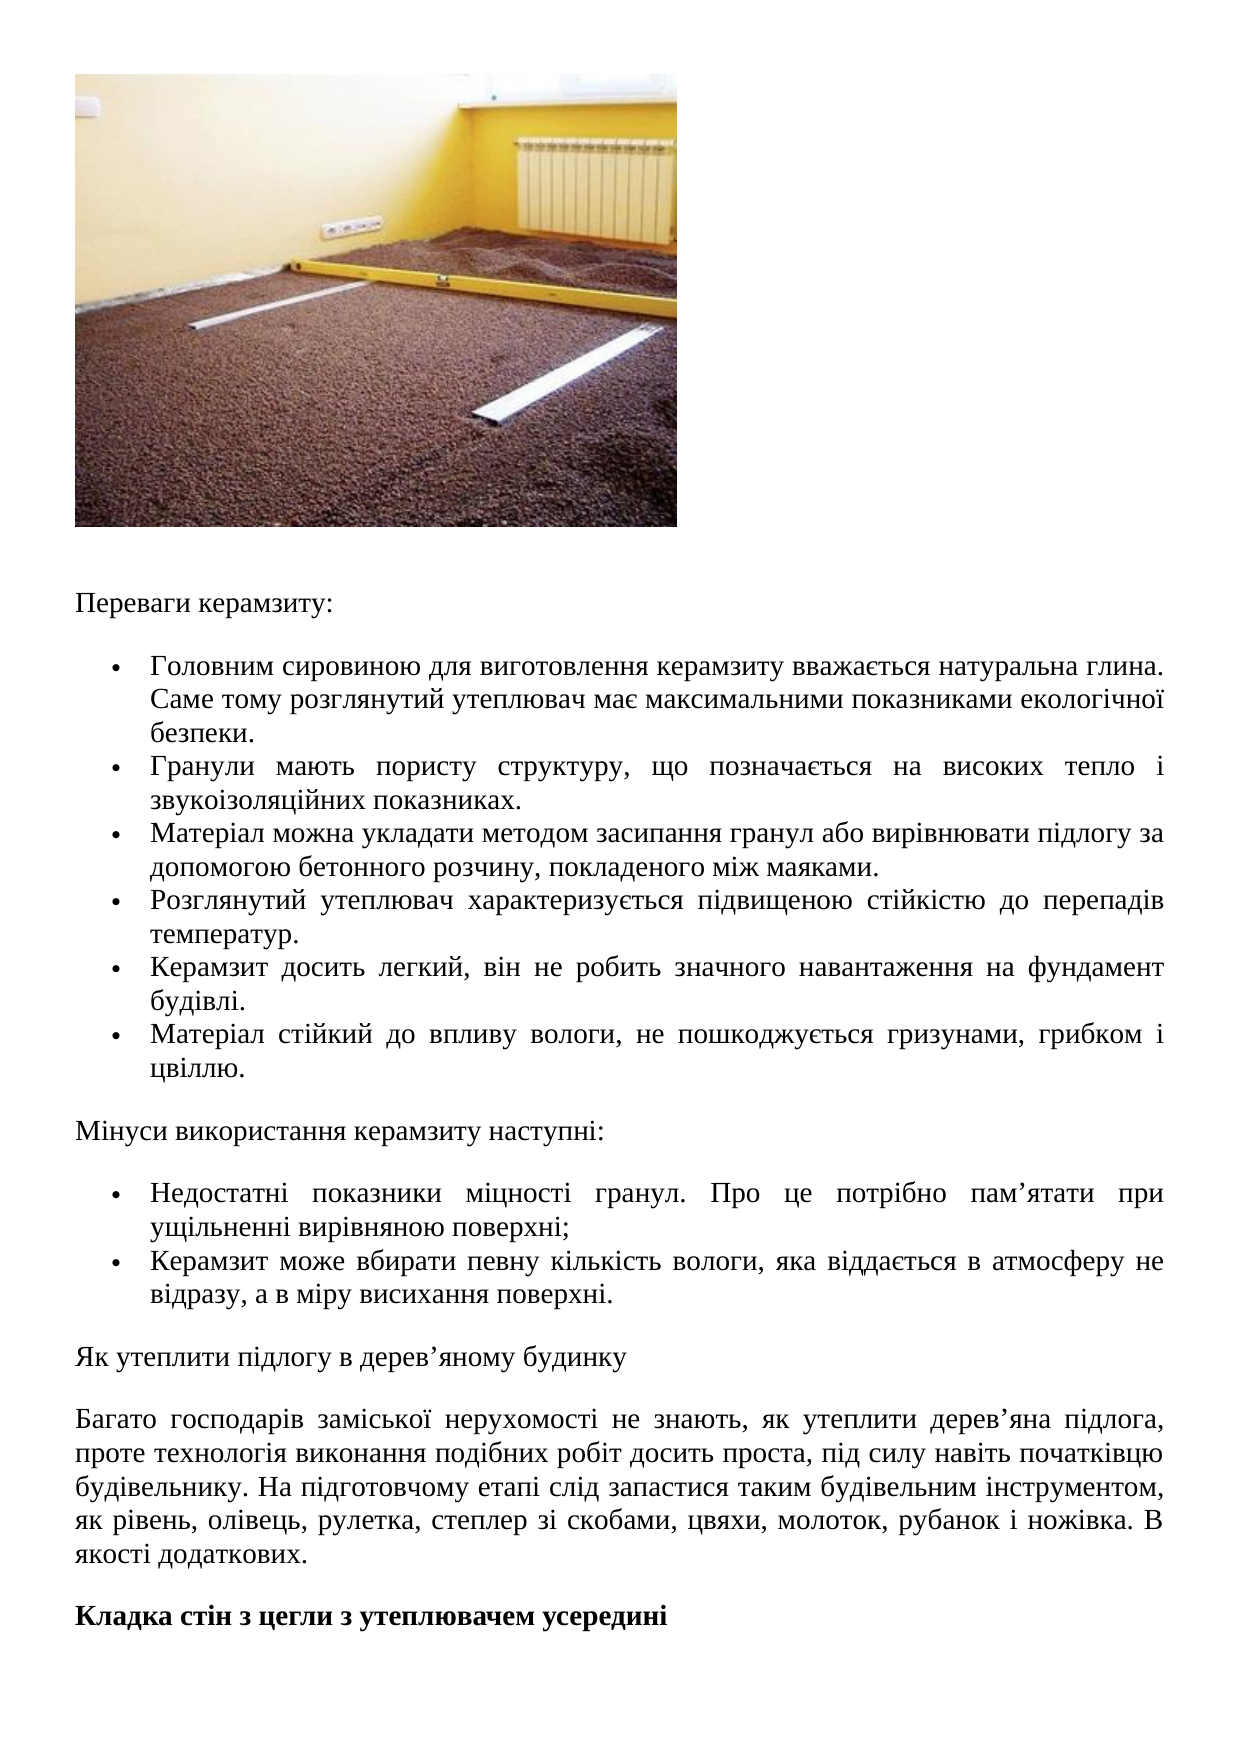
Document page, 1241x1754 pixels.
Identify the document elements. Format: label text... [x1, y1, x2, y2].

list Розглянутий утеплювач характеризується підвищеною стійкістю до перепадів температур. [112, 882, 1165, 949]
list Матеріал можна укладати методом засипання гранул або вирівнювати підлогу за допомогою бетонного розчину, покладеного між маяками. [112, 815, 1165, 882]
list Недостатні показники міцності гранул. Про це потрібно пам’ятати при ущільненні вирівняною поверхні; [112, 1176, 1165, 1243]
list Гранули мають пористу структуру, що позначається на високих тепло і звукоізоляційних показниках. [112, 748, 1165, 815]
picture [75, 74, 677, 527]
text Переваги керамзиту: [75, 585, 1165, 618]
text Мінуси використання керамзиту наступні: [75, 1113, 1165, 1146]
list Головним сировиною для виготовлення керамзиту вважається натуральна глина. Саме тому розглянутий утеплювач має максимальними показниками екологічної безпеки. [112, 648, 1165, 748]
text Багато господарів заміської нерухомості не знають, як утеплити дерев’яна підлога, проте технологія виконання подібних робіт досить проста, під силу навіть початківцю будівельнику. На підготовчому етапі слід запастися таким будівельним інструментом, як рівень, олівець, рулетка, степлер зі скобами, цвяхи, молоток, рубанок і ножівка. В якості додаткових. [75, 1402, 1165, 1569]
text Кладка стін з цегли з утеплювачем усередині [75, 1598, 1165, 1632]
text Як утеплити підлогу в дерев’яному будинку [75, 1339, 1165, 1372]
list Керамзит може вбирати певну кількість вологи, яка віддається в атмосферу не відразу, а в міру висихання поверхні. [112, 1243, 1165, 1310]
list Матеріал стійкий до впливу вологи, не пошкоджується гризунами, грибком і цвіллю. [112, 1017, 1165, 1084]
list Керамзит досить легкий, він не робить значного навантаження на фундамент будівлі. [112, 949, 1165, 1017]
